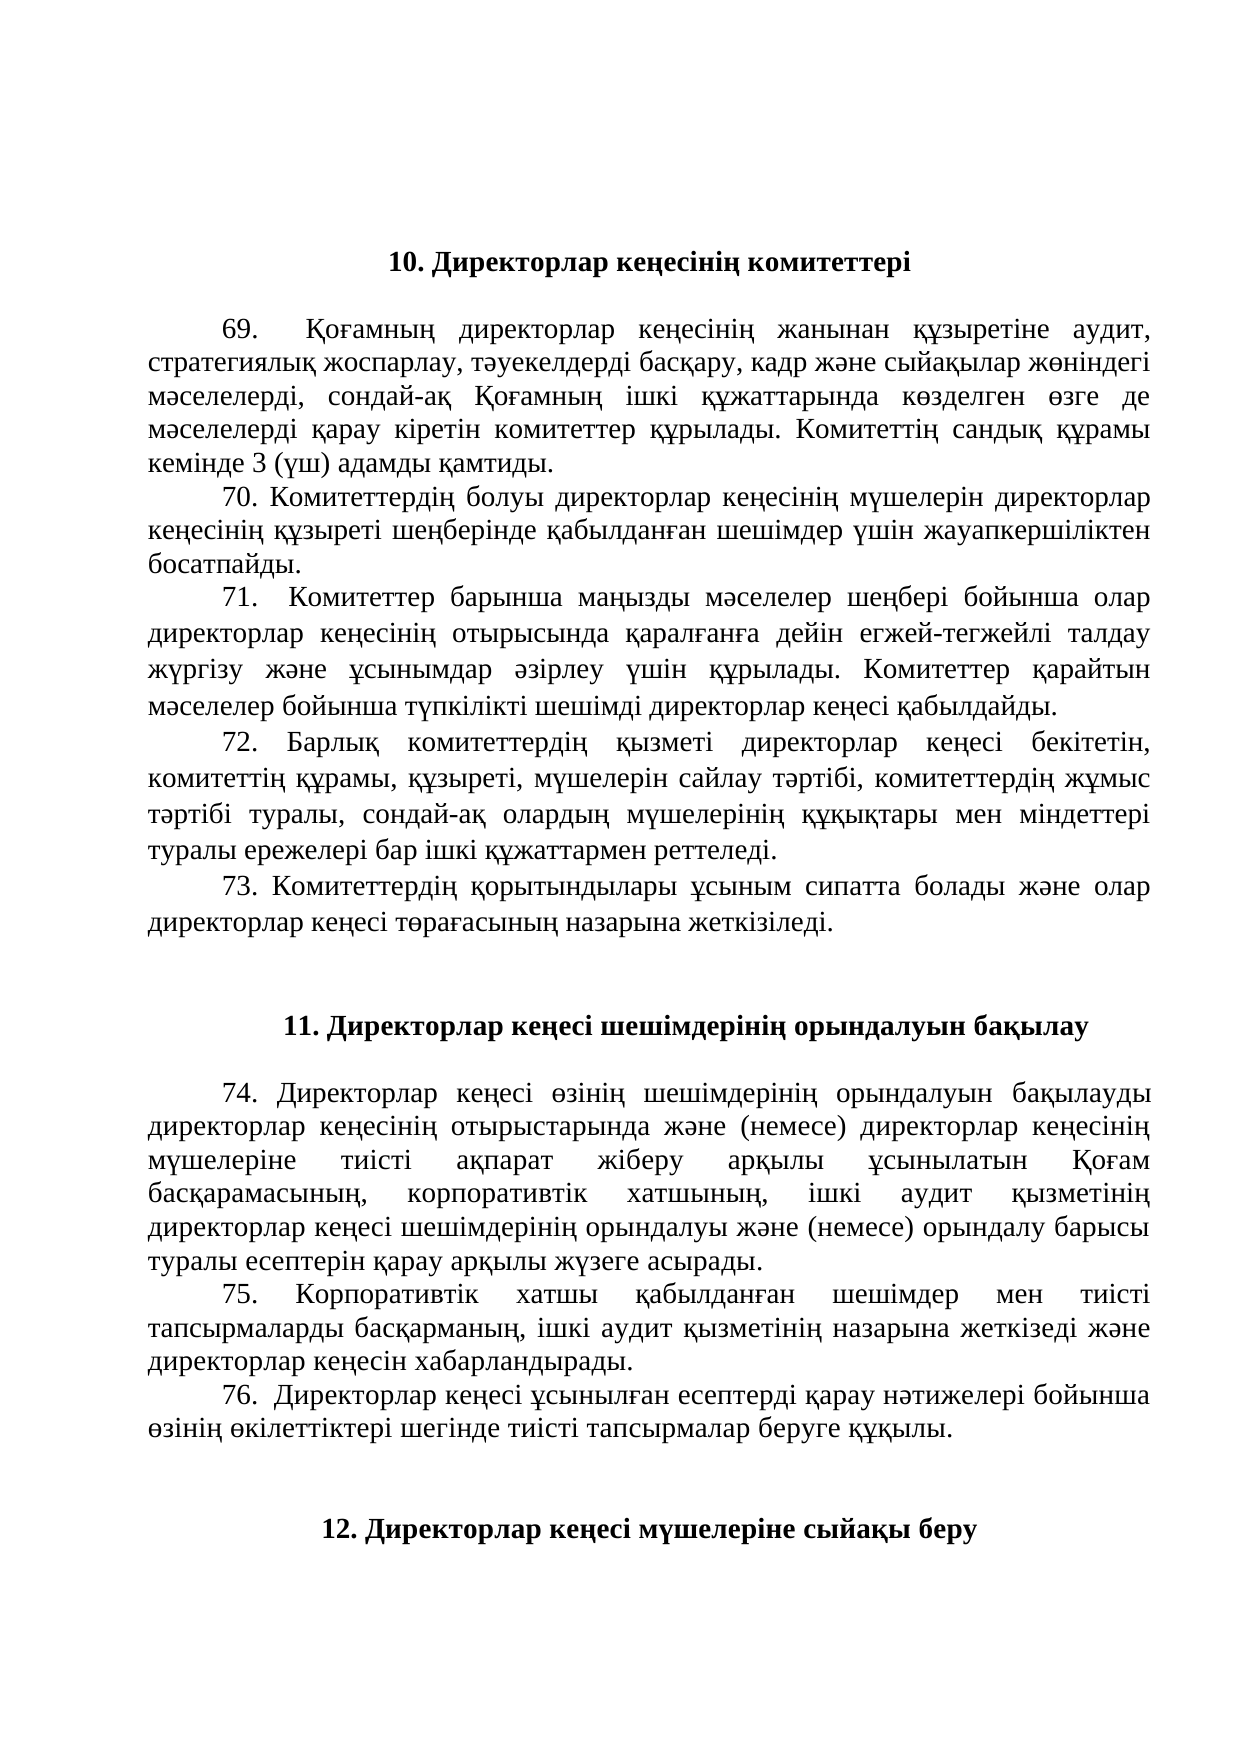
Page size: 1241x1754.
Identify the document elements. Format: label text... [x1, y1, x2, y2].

text 73. Комитеттердің қорытындылары ұсыным сипатта болады және олар директорлар кеңесі төрағасының назарына жеткізіледі. [148, 868, 1152, 938]
text 71. Комитеттер барынша маңызды мәселелер шеңбері бойынша олар директорлар кеңесінің отырысында қаралғанға дейін егжей-тегжейлі талдау жүргізу және ұсынымдар әзірлеу үшін құрылады. Комитеттер қарайтын мәселелер бойынша түпкілікті шешімді директорлар кеңесі қабылдайды. [148, 579, 1152, 721]
text 10. Директорлар кеңесінің комитеттері [148, 244, 1152, 277]
text 11. Директорлар кеңесі шешімдерінің орындалуын бақылау [148, 1008, 1152, 1041]
text 70. Комитеттердің болуы директорлар кеңесінің мүшелерін директорлар кеңесінің құзыреті шеңберінде қабылданған шешімдер үшін жауапкершіліктен босатпайды. [148, 479, 1152, 579]
text 12. Директорлар кеңесі мүшелеріне сыйақы беру [148, 1511, 1152, 1544]
text 75. Корпоративтік хатшы қабылданған шешімдер мен тиісті тапсырмаларды басқарманың, ішкі аудит қызметінің назарына жеткізеді және директорлар кеңесін хабарландырады. [148, 1276, 1152, 1377]
text 72. Барлық комитеттердің қызметі директорлар кеңесі бекітетін, комитеттің құрамы, құзыреті, мүшелерін сайлау тәртібі, комитеттердің жұмыс тәртібі туралы, сондай-ақ олардың мүшелерінің құқықтары мен міндеттері туралы ережелері бар ішкі құжаттармен реттеледі. [148, 724, 1152, 866]
text 76. Директорлар кеңесі ұсынылған есептерді қарау нәтижелері бойынша өзінің өкілеттіктері шегінде тиісті тапсырмалар беруге құқылы. [148, 1377, 1152, 1444]
text 69. Қоғамның директорлар кеңесінің жанынан құзыретіне аудит, стратегиялық жоспарлау, тәуекелдерді басқару, кадр және сыйақылар жөніндегі мәселелерді, сондай-ақ Қоғамның ішкі құжаттарында көзделген өзге де мәселелерді қарау кіретін комитеттер құрылады. Комитеттің сандық құрамы кемінде 3 (үш) адамды қамтиды. [148, 311, 1152, 479]
text 74. Директорлар кеңесі өзінің шешімдерінің орындалуын бақылауды директорлар кеңесінің отырыстарында және (немесе) директорлар кеңесінің мүшелеріне тиісті ақпарат жіберу арқылы ұсынылатын Қоғам басқарамасының, корпоративтік хатшының, ішкі аудит қызметінің директорлар кеңесі шешімдерінің орындалуы және (немесе) орындалу барысы туралы есептерін қарау арқылы жүзеге асырады. [148, 1075, 1152, 1276]
